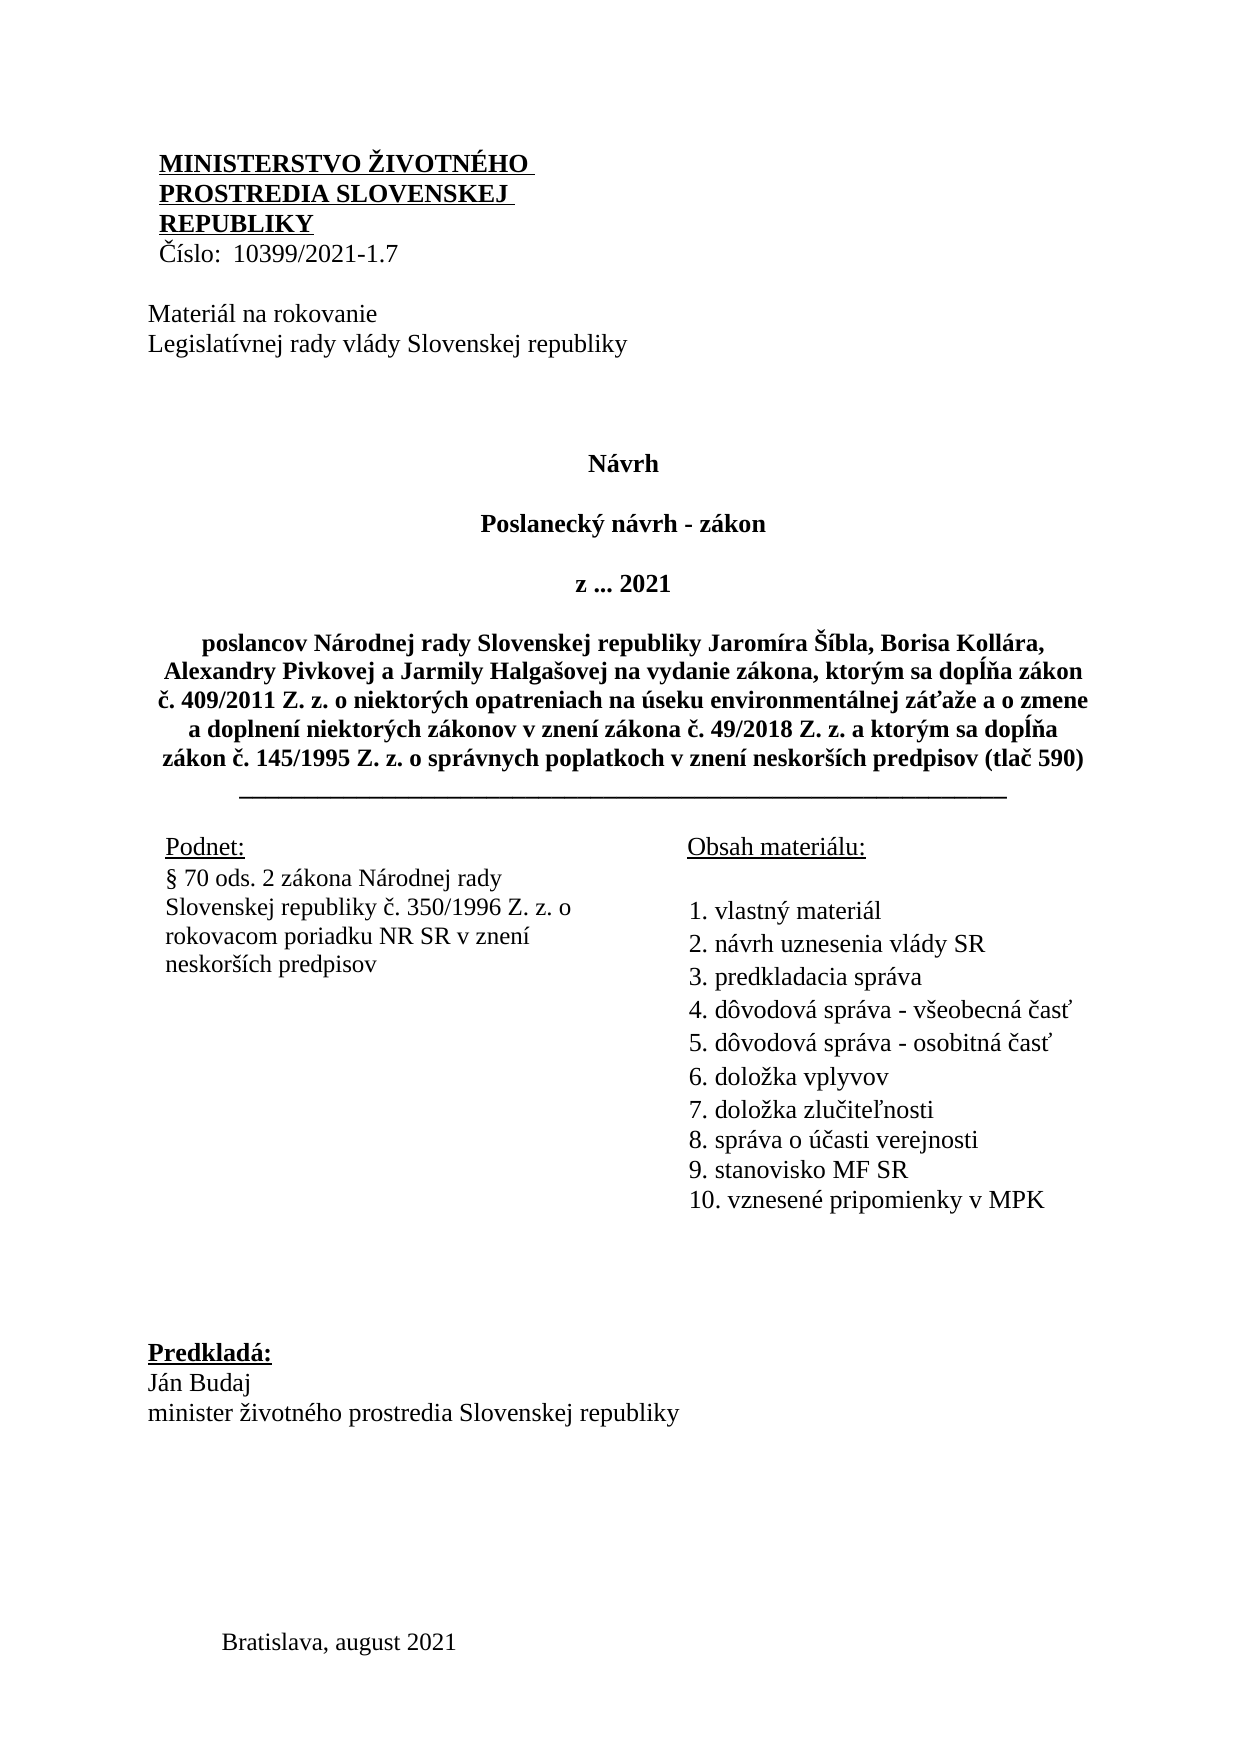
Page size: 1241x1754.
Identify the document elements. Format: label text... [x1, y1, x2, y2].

text minister životného prostredia Slovenskej republiky [148, 1397, 1093, 1427]
table_cell [676, 863, 1212, 1337]
text Ján Budaj [148, 1367, 1093, 1397]
table_header Obsah materiálu: [676, 831, 1212, 863]
table_header Podnet: [154, 831, 676, 863]
table_cell § 70 ods. 2 zákona Národnej rady Slovenskej republiky č. 350/1996 Z. z. o rokovacom poriadku NR SR v znení neskorších predpisov [154, 863, 676, 1337]
text ___________________________________________________________ [154, 771, 1093, 801]
text Legislatívnej rady vlády Slovenskej republiky [148, 328, 1093, 358]
table_header MINISTERSTVO ŽIVOTNÉHO PROSTREDIA SLOVENSKEJ REPUBLIKY Číslo: 10399/2021-1.7 [148, 148, 661, 298]
text Návrh Poslanecký návrh - zákon z ... 2021 poslancov Národnej rady Slovenskej republiky Jaromíra Šíbla, Borisa Kollára, Alexandry Pivkovej a Jarmily Halgašovej na vydanie zákona, ktorým sa dopĺňa zákon č. 409/2011 Z. z. o niektorých opatreniach na úseku environmentálnej záťaže a o zmene a doplnení niektorých zákonov v znení zákona č. 49/2018 Z. z. a ktorým sa dopĺňa zákon č. 145/1995 Z. z. o správnych poplatkoch v znení neskorších predpisov (tlač 590) [154, 448, 1093, 771]
text Materiál na rokovanie [148, 298, 1093, 328]
text Predkladá: [148, 1337, 1093, 1367]
